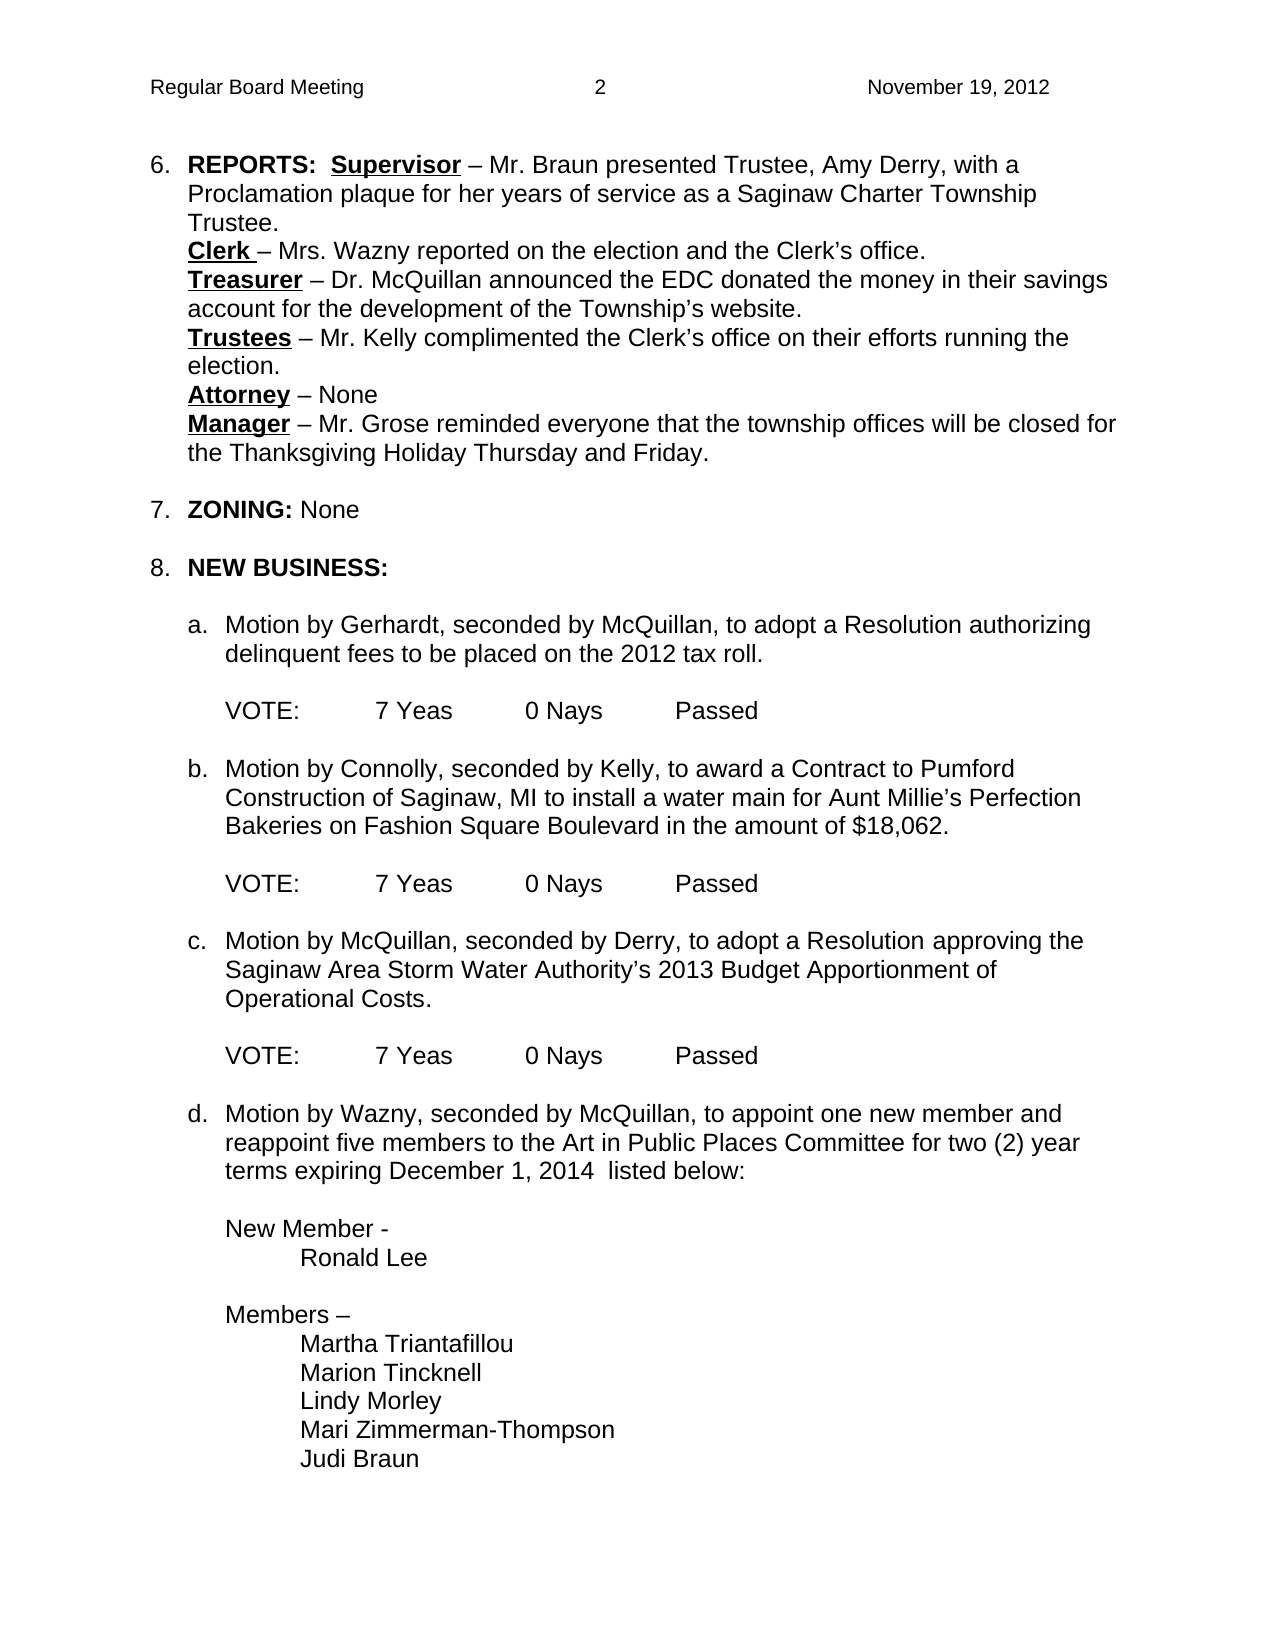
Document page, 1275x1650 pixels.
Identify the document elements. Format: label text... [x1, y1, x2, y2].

text Members – [225, 1300, 1125, 1329]
text New Member - [225, 1214, 1125, 1242]
list Motion by Gerhardt, seconded by McQuillan, to adopt a Resolution authorizing delinquent fees to be placed on the 2012 tax roll. [187, 610, 1125, 667]
list REPORTS: Supervisor – Mr. Braun presented Trustee, Amy Derry, with a Proclamation plaque for her years of service as a Saginaw Charter Township Trustee. [150, 150, 1125, 236]
subtitle Treasurer – Dr. McQuillan announced the EDC donated the money in their savings account for the development of the Township’s website. [187, 265, 1125, 322]
text Marion Tincknell [225, 1357, 1125, 1386]
text VOTE: 7 Yeas 0 Nays Passed [225, 696, 1125, 725]
list Motion by Wazny, seconded by McQuillan, to appoint one new member and reappoint five members to the Art in Public Places Committee for two (2) year terms expiring December 1, 2014 listed below: [187, 1099, 1125, 1185]
text Martha Triantafillou [225, 1329, 1125, 1357]
subtitle Clerk – Mrs. Wazny reported on the election and the Clerk’s office. [187, 236, 1125, 265]
list Motion by McQuillan, seconded by Derry, to adopt a Resolution approving the Saginaw Area Storm Water Authority’s 2013 Budget Apportionment of Operational Costs. [187, 926, 1125, 1012]
text Judi Braun [225, 1444, 1125, 1472]
text Manager – Mr. Grose reminded everyone that the township offices will be closed for the Thanksgiving Holiday Thursday and Friday. [187, 409, 1125, 466]
text Mari Zimmerman-Thompson [225, 1415, 1125, 1444]
text Ronald Lee [225, 1242, 1125, 1271]
text Attorney – None [187, 380, 1125, 409]
list VOTE: 7 Yeas 0 Nays Passed [225, 869, 1125, 897]
list ZONING: None [150, 495, 1125, 524]
text VOTE: 7 Yeas 0 Nays Passed [225, 1041, 1125, 1070]
text Lindy Morley [225, 1386, 1125, 1415]
list Motion by Connolly, seconded by Kelly, to award a Contract to Pumford Construction of Saginaw, MI to install a water main for Aunt Millie’s Perfection Bakeries on Fashion Square Boulevard in the amount of $18,062. [187, 754, 1125, 840]
list NEW BUSINESS: [150, 552, 1125, 581]
text Trustees – Mr. Kelly complimented the Clerk’s office on their efforts running the election. [187, 322, 1125, 380]
